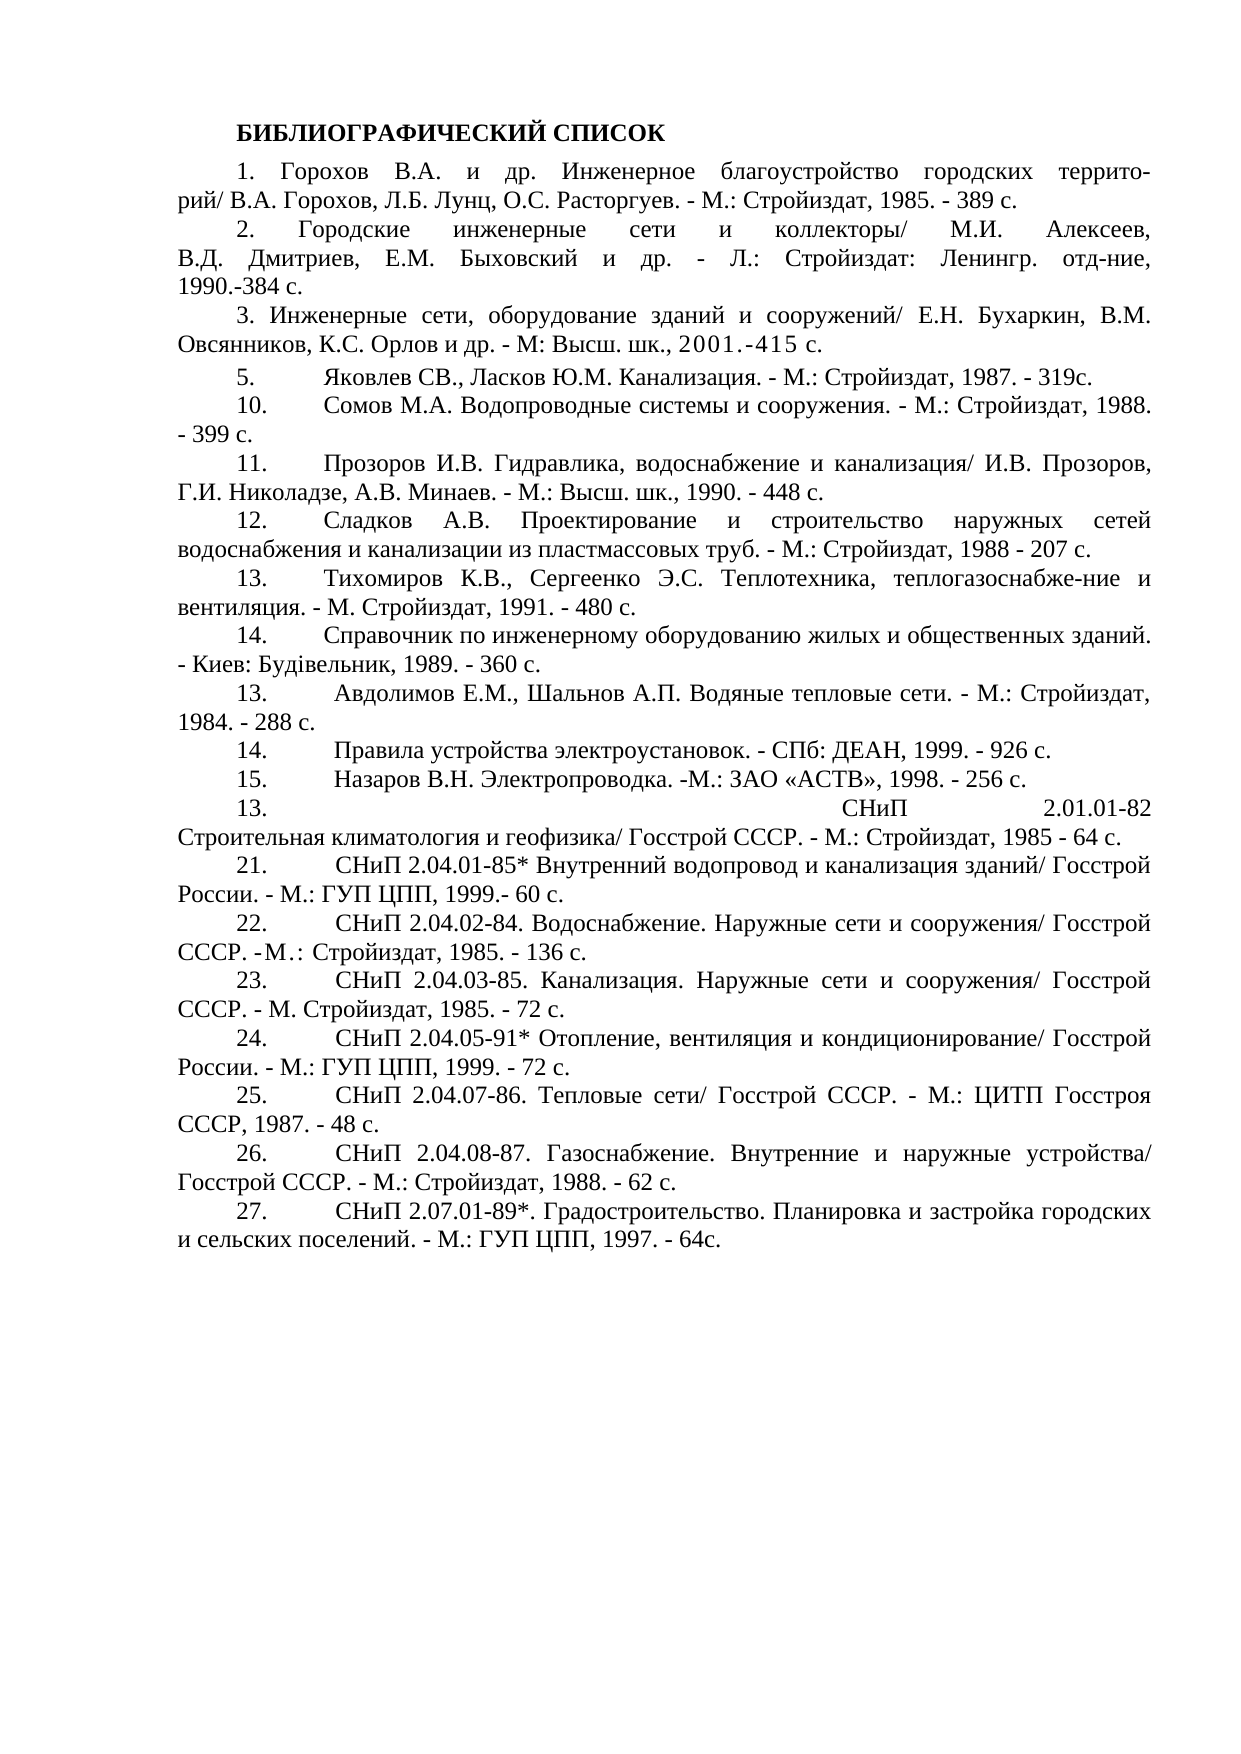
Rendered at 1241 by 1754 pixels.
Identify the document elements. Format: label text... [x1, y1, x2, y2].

text 3. Инженерные сети, оборудование зданий и сооружений/ E.Н. Бухаркин, В.М. Овсянников, К.С. Орлов и др. - М: Высш. шк., 2001.-415 с. [177, 300, 1152, 358]
list Назаров В.Н. Электропроводка. -М.: ЗАО «АСТВ», 1998. - 256 с. [177, 764, 1152, 793]
list СНиП 2.04.05-91* Отопление, вентиляция и кондиционирование/ Госстрой России. - М.: ГУП ЦПП, 1999. - 72 с. [177, 1023, 1152, 1080]
list Сомов М.А. Водопроводные системы и сооружения. - М.: Стройиздат, 1988. - 399 с. [177, 390, 1152, 448]
list Яковлев СВ., Ласков Ю.М. Канализация. - М.: Стройиздат, 1987. - 319с. [177, 362, 1152, 390]
text 13. СНиП 2.01.01-82 Строительная климатология и геофизика/ Госстрой СССР. - М.: Стройиздат, 1985 - 64 с. [177, 793, 1152, 850]
list Авдолимов Е.М., Шальнов А.П. Водяные тепловые сети. - М.: Стройиздат, 1984. - 288 с. [177, 678, 1152, 735]
list Правила устройства электроустановок. - СПб: ДЕАН, 1999. - 926 с. [177, 735, 1152, 764]
text 1. Горохов В.А. и др. Инженерное благоустройство городских террито- рий/ В.А. Горохов, Л.Б. Лунц, О.С. Расторгуев. - М.: Стройиздат, 1985. - 389 с. [177, 156, 1152, 214]
list Тихомиров К.В., Сергеенко Э.С. Теплотехника, теплогазоснабже-ние и вентиляция. - М. Стройиздат, 1991. - 480 с. [177, 563, 1152, 620]
list СНиП 2.07.01-89*. Градостроительство. Планировка и застройка городских и сельских поселений. - М.: ГУП ЦПП, 1997. - 64с. [177, 1196, 1152, 1253]
text 2. Городские инженерные сети и коллекторы/ М.И. Алексеев, В.Д. Дмитриев, Е.М. Быховский и др. - Л.: Стройиздат: Ленингр. отд-ние, 1990.-384 с. [177, 214, 1152, 300]
list СНиП 2.04.01-85* Внутренний водопровод и канализация зданий/ Госстрой России. - М.: ГУП ЦПП, 1999.- 60 с. [177, 850, 1152, 908]
list Справочник по инженерному оборудованию жилых и общественных зданий. - Киев: Будiвельник, 1989. - 360 с. [177, 620, 1152, 678]
list СНиП 2.04.02-84. Водоснабжение. Наружные сети и сооружения/ Госстрой СССР. -М.: Стройиздат, 1985. - 136 с. [177, 908, 1152, 965]
list Сладков А.В. Проектирование и строительство наружных сетей водоснабжения и канализации из пластмассовых труб. - М.: Стройиздат, 1988 - 207 с. [177, 505, 1152, 563]
list СНиП 2.04.03-85. Канализация. Наружные сети и сооружения/ Госстрой СССР. - М. Стройиздат, 1985. - 72 с. [177, 965, 1152, 1023]
list Прозоров И.В. Гидравлика, водоснабжение и канализация/ И.В. Прозоров, Г.И. Николадзе, А.В. Минаев. - М.: Высш. шк., 1990. - 448 с. [177, 448, 1152, 505]
list СНиП 2.04.08-87. Газоснабжение. Внутренние и наружные устройства/ Госстрой СССР. - М.: Стройиздат, 1988. - 62 с. [177, 1138, 1152, 1196]
text БИБЛИОГРАФИЧЕСКИЙ СПИСОК [177, 118, 1152, 147]
list СНиП 2.04.07-86. Тепловые сети/ Госстрой СССР. - М.: ЦИТП Госстроя СССР, 1987. - 48 с. [177, 1080, 1152, 1138]
